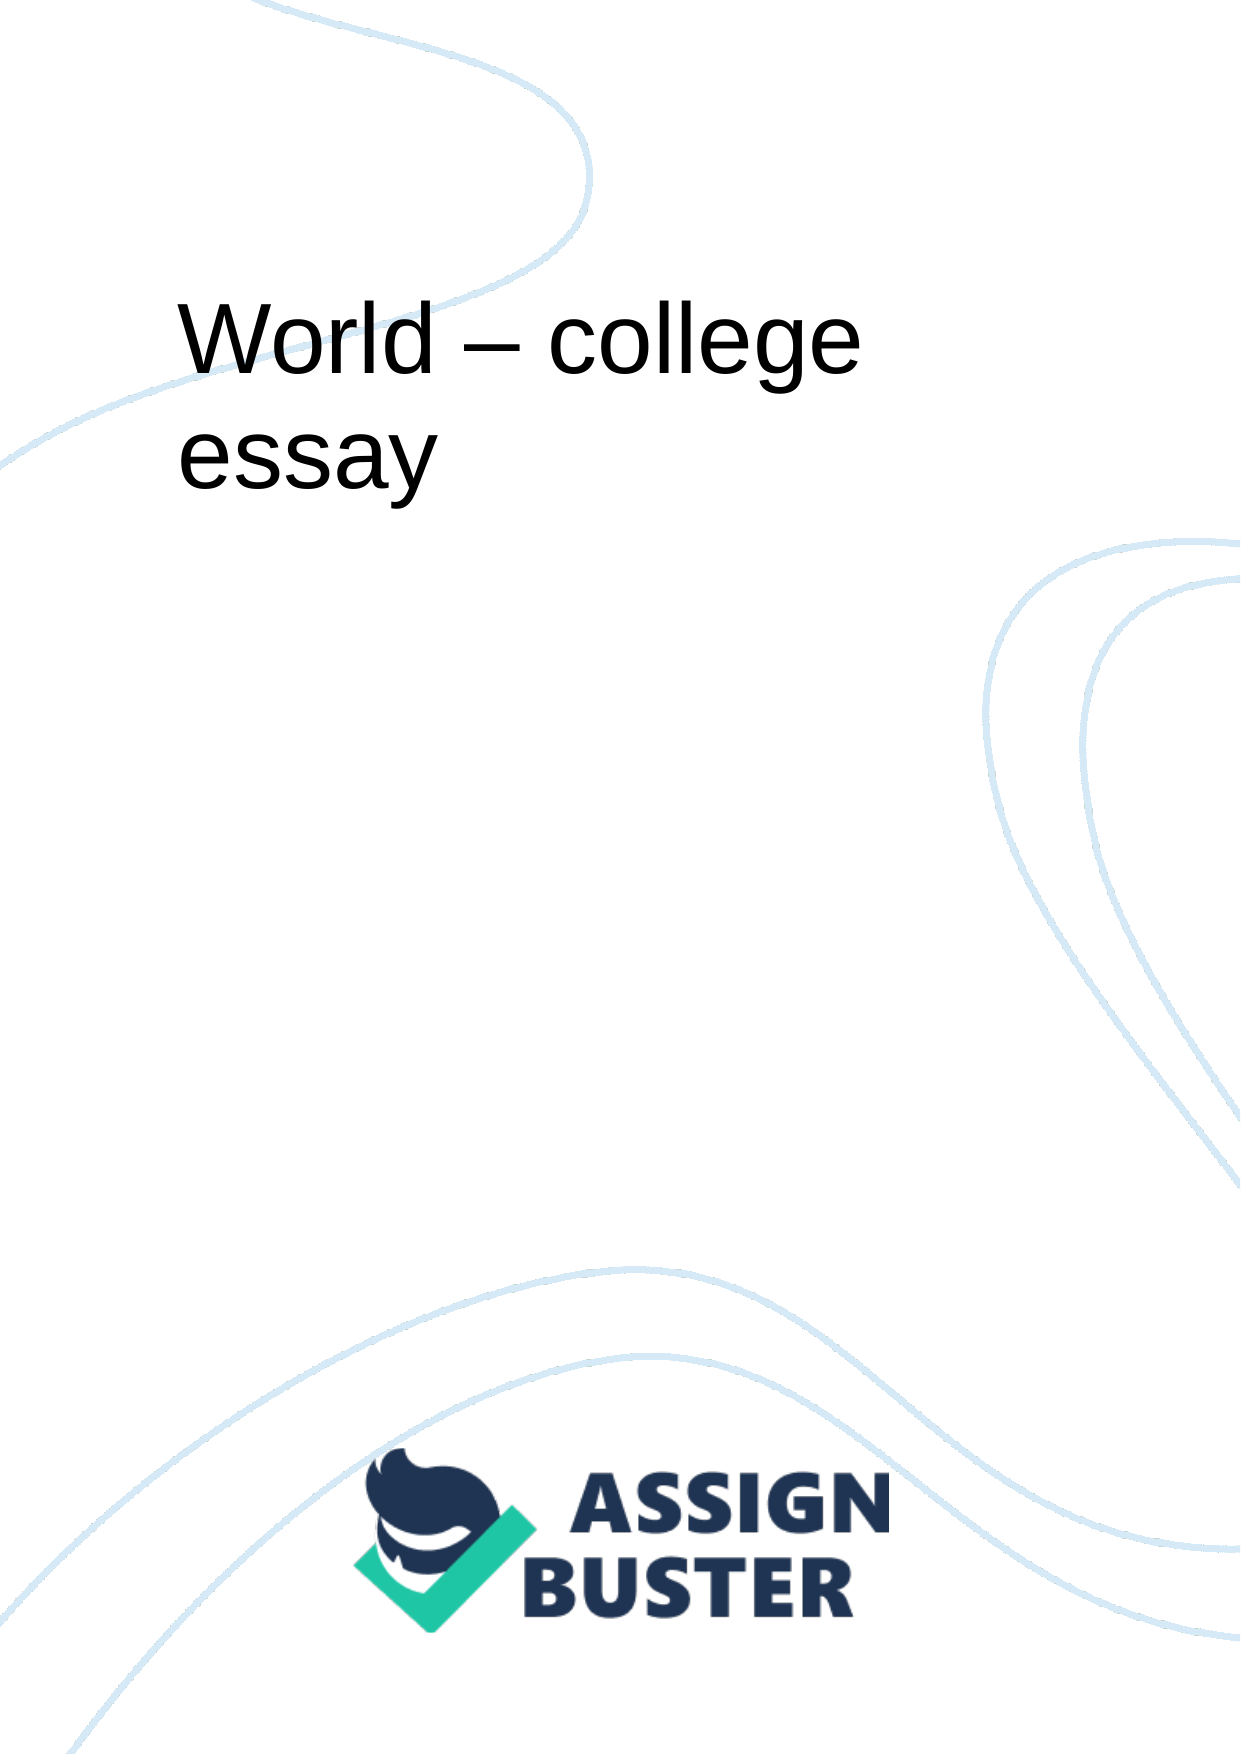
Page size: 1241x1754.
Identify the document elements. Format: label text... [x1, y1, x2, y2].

subtitle World – college essay [177, 279, 1152, 509]
picture [0, 0, 1241, 1754]
